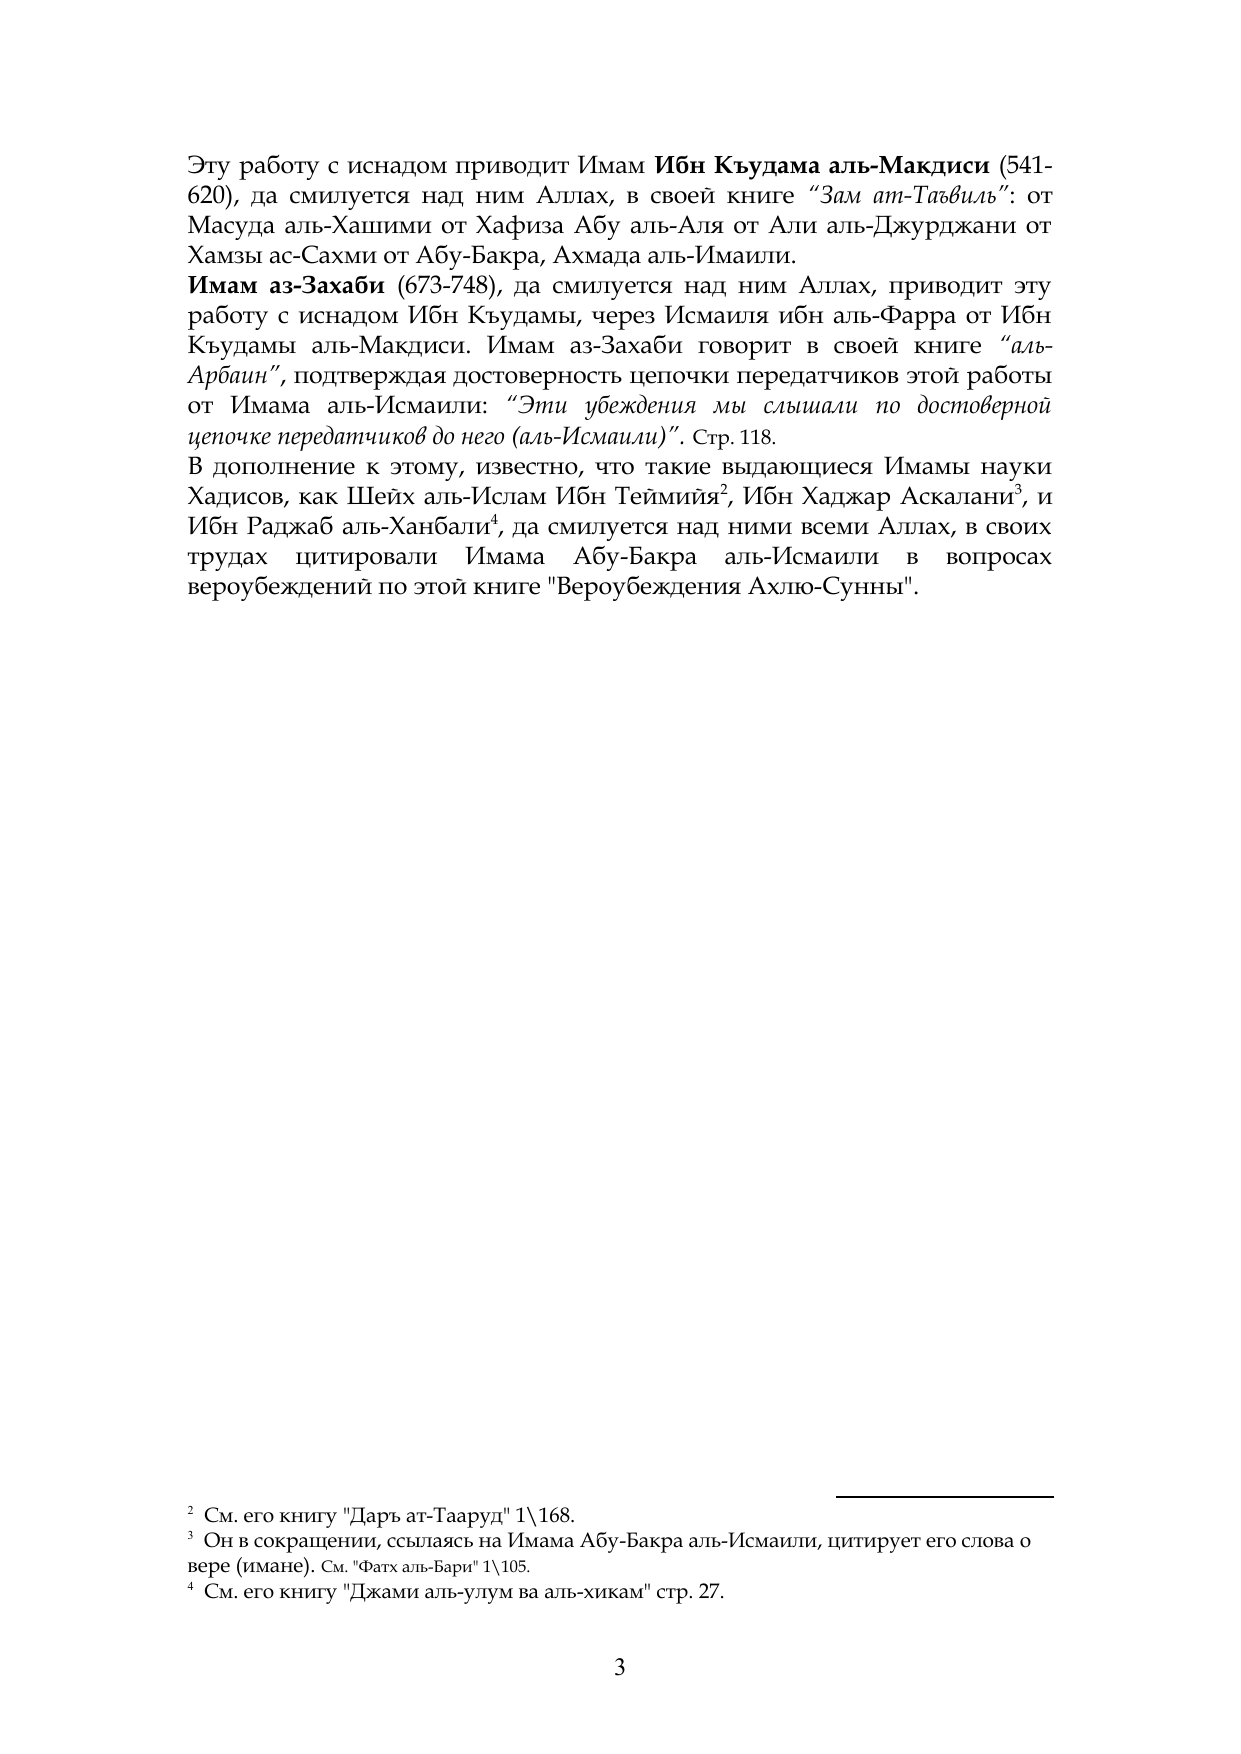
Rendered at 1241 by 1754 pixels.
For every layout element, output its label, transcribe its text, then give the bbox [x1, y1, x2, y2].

text Эту работу с иснадом приводит Имам Ибн Къудама аль-Макдиси (541-620), да смилуется над ним Аллах, в своей книге “Зам ат-Таъвиль”: от Масуда аль-Хашими от Хафиза Абу аль-Аля от Али аль-Джурджани от Хамзы ас-Сахми от Абу-Бакра, Ахмада аль-Имаили. [187, 150, 1053, 270]
text Имам аз-Захаби (673-748), да смилуется над ним Аллах, приводит эту работу с иснадом Ибн Къудамы, через Исмаиля ибн аль-Фарра от Ибн Къудамы аль-Макдиси. Имам аз-Захаби говорит в своей книге “аль-Арбаин”, подтверждая достоверность цепочки передатчиков этой работы от Имама аль-Исмаили: “Эти убеждения мы слышали по достоверной цепочке передатчиков до него (аль-Исмаили)”. Стр. 118. [187, 270, 1053, 451]
text В дополнение к этому, известно, что такие выдающиеся Имамы науки Хадисов, как Шейх аль-Ислам Ибн Теймийя, Ибн Хаджар Аскалани, и Ибн Раджаб аль-Ханбали, да смилуется над ними всеми Аллах, в своих трудах цитировали Имама Абу-Бакра аль-Исмаили в вопросах вероубеждений по этой книге "Вероубеждения Ахлю-Сунны". [187, 451, 1053, 602]
